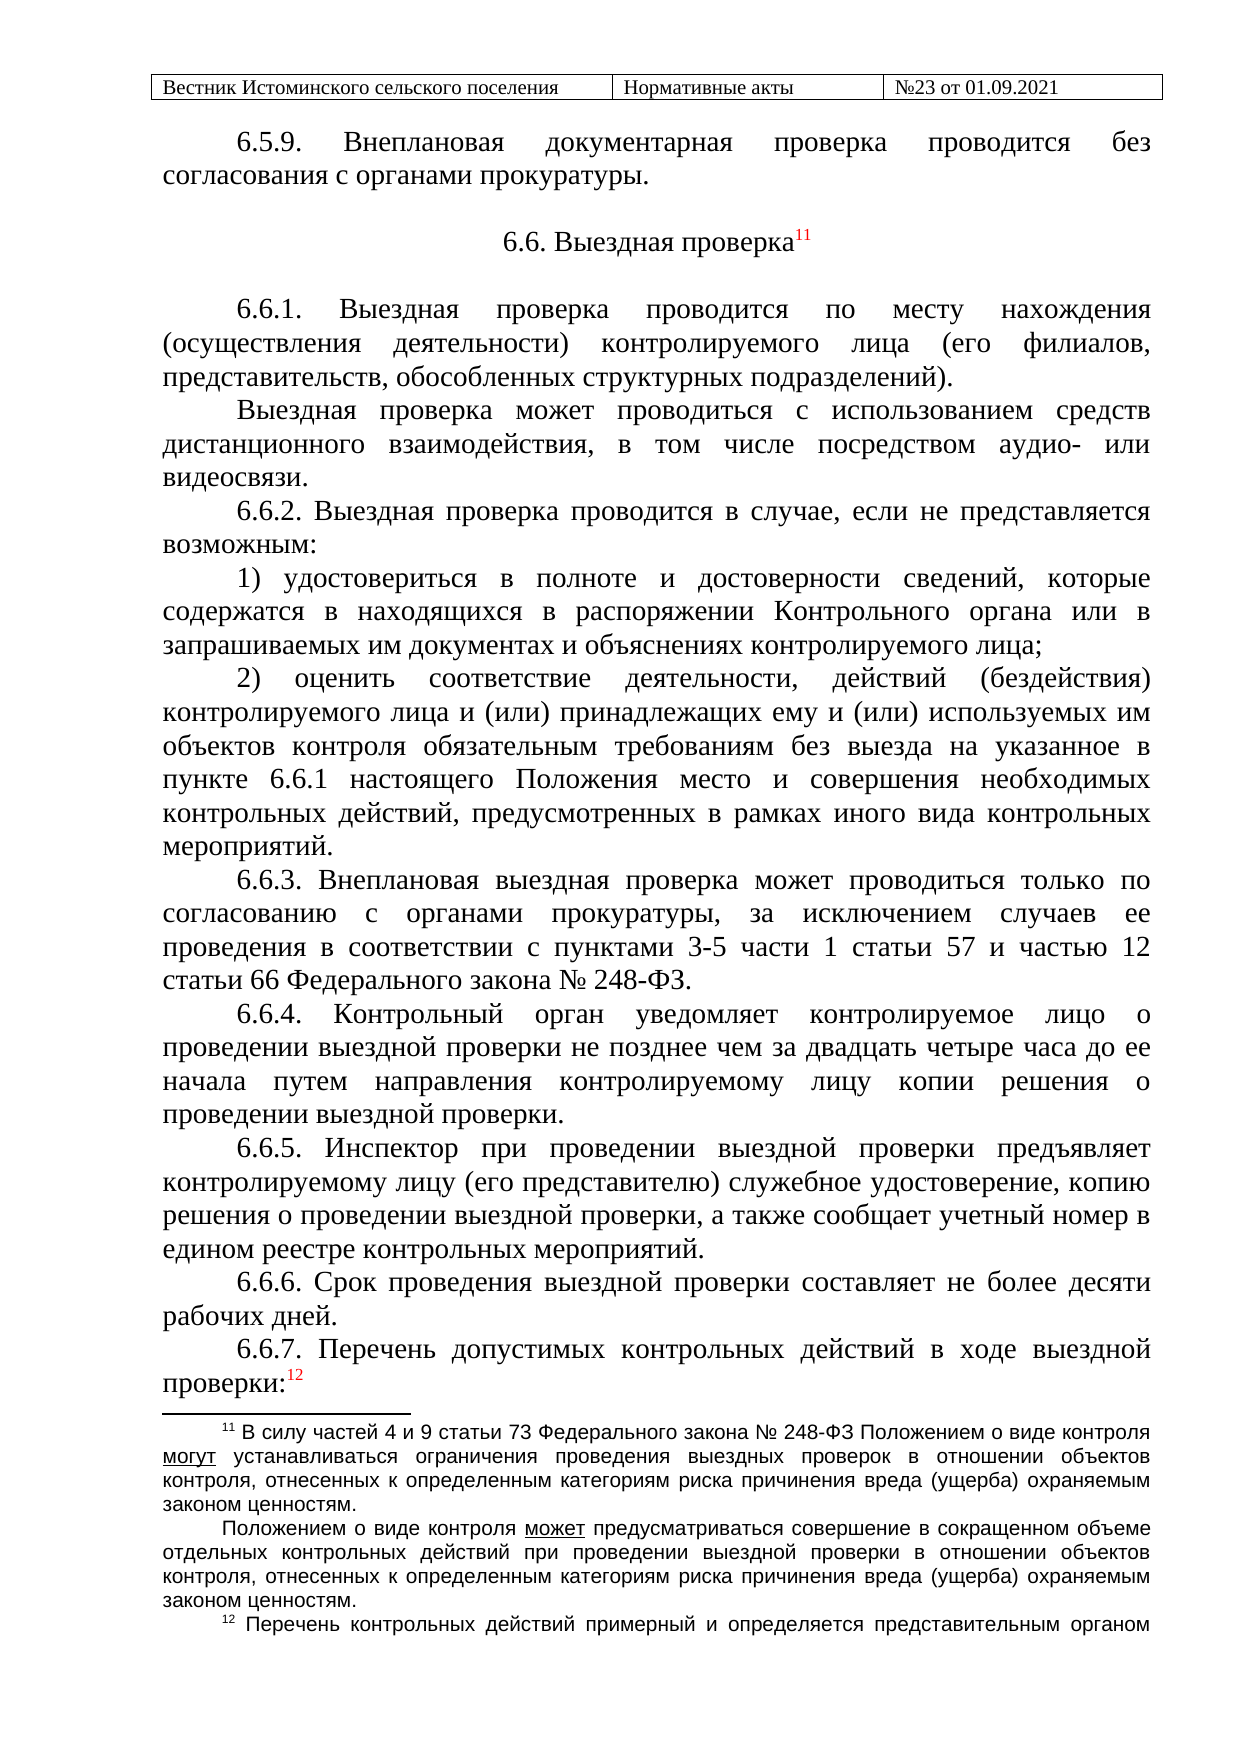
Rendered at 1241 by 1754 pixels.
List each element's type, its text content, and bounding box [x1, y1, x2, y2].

text 6.6.2. Выездная проверка проводится в случае, если не представляется возможным: [162, 493, 1152, 560]
text 6.6.7. Перечень допустимых контрольных действий в ходе выездной проверки: [162, 1331, 1152, 1398]
text 6.6.6. Срок проведения выездной проверки составляет не более десяти рабочих дней. [162, 1264, 1152, 1331]
text 6.6.4. Контрольный орган уведомляет контролируемое лицо о проведении выездной проверки не позднее чем за двадцать четыре часа до ее начала путем направления контролируемому лицу копии решения о проведении выездной проверки. [162, 996, 1152, 1130]
text 6.5.9. Внеплановая документарная проверка проводится без согласования с органами прокуратуры. [162, 124, 1152, 191]
text 6.6.3. Внеплановая выездная проверка может проводиться только по согласованию с органами прокуратуры, за исключением случаев ее проведения в соответствии с пунктами 3-5 части 1 статьи 57 и частью 12 статьи 66 Федерального закона № 248-ФЗ. [162, 862, 1152, 996]
text 1) удостовериться в полноте и достоверности сведений, которые содержатся в находящихся в распоряжении Контрольного органа или в запрашиваемых им документах и объяснениях контролируемого лица; [162, 560, 1152, 661]
text 2) оценить соответствие деятельности, действий (бездействия) контролируемого лица и (или) принадлежащих ему и (или) используемых им объектов контроля обязательным требованиям без выезда на указанное в пункте 6.6.1 настоящего Положения место и совершения необходимых контрольных действий, предусмотренных в рамках иного вида контрольных мероприятий. [162, 661, 1152, 862]
text Выездная проверка может проводиться с использованием средств дистанционного взаимодействия, в том числе посредством аудио- или видеосвязи. [162, 392, 1152, 493]
text 6.6.5. Инспектор при проведении выездной проверки предъявляет контролируемому лицу (его представителю) служебное удостоверение, копию решения о проведении выездной проверки, а также сообщает учетный номер в едином реестре контрольных мероприятий. [162, 1130, 1152, 1264]
text 6.6.1. Выездная проверка проводится по месту нахождения (осуществления деятельности) контролируемого лица (его филиалов, представительств, обособленных структурных подразделений). [162, 292, 1152, 392]
text 6.6. Выездная проверка [162, 224, 1152, 258]
